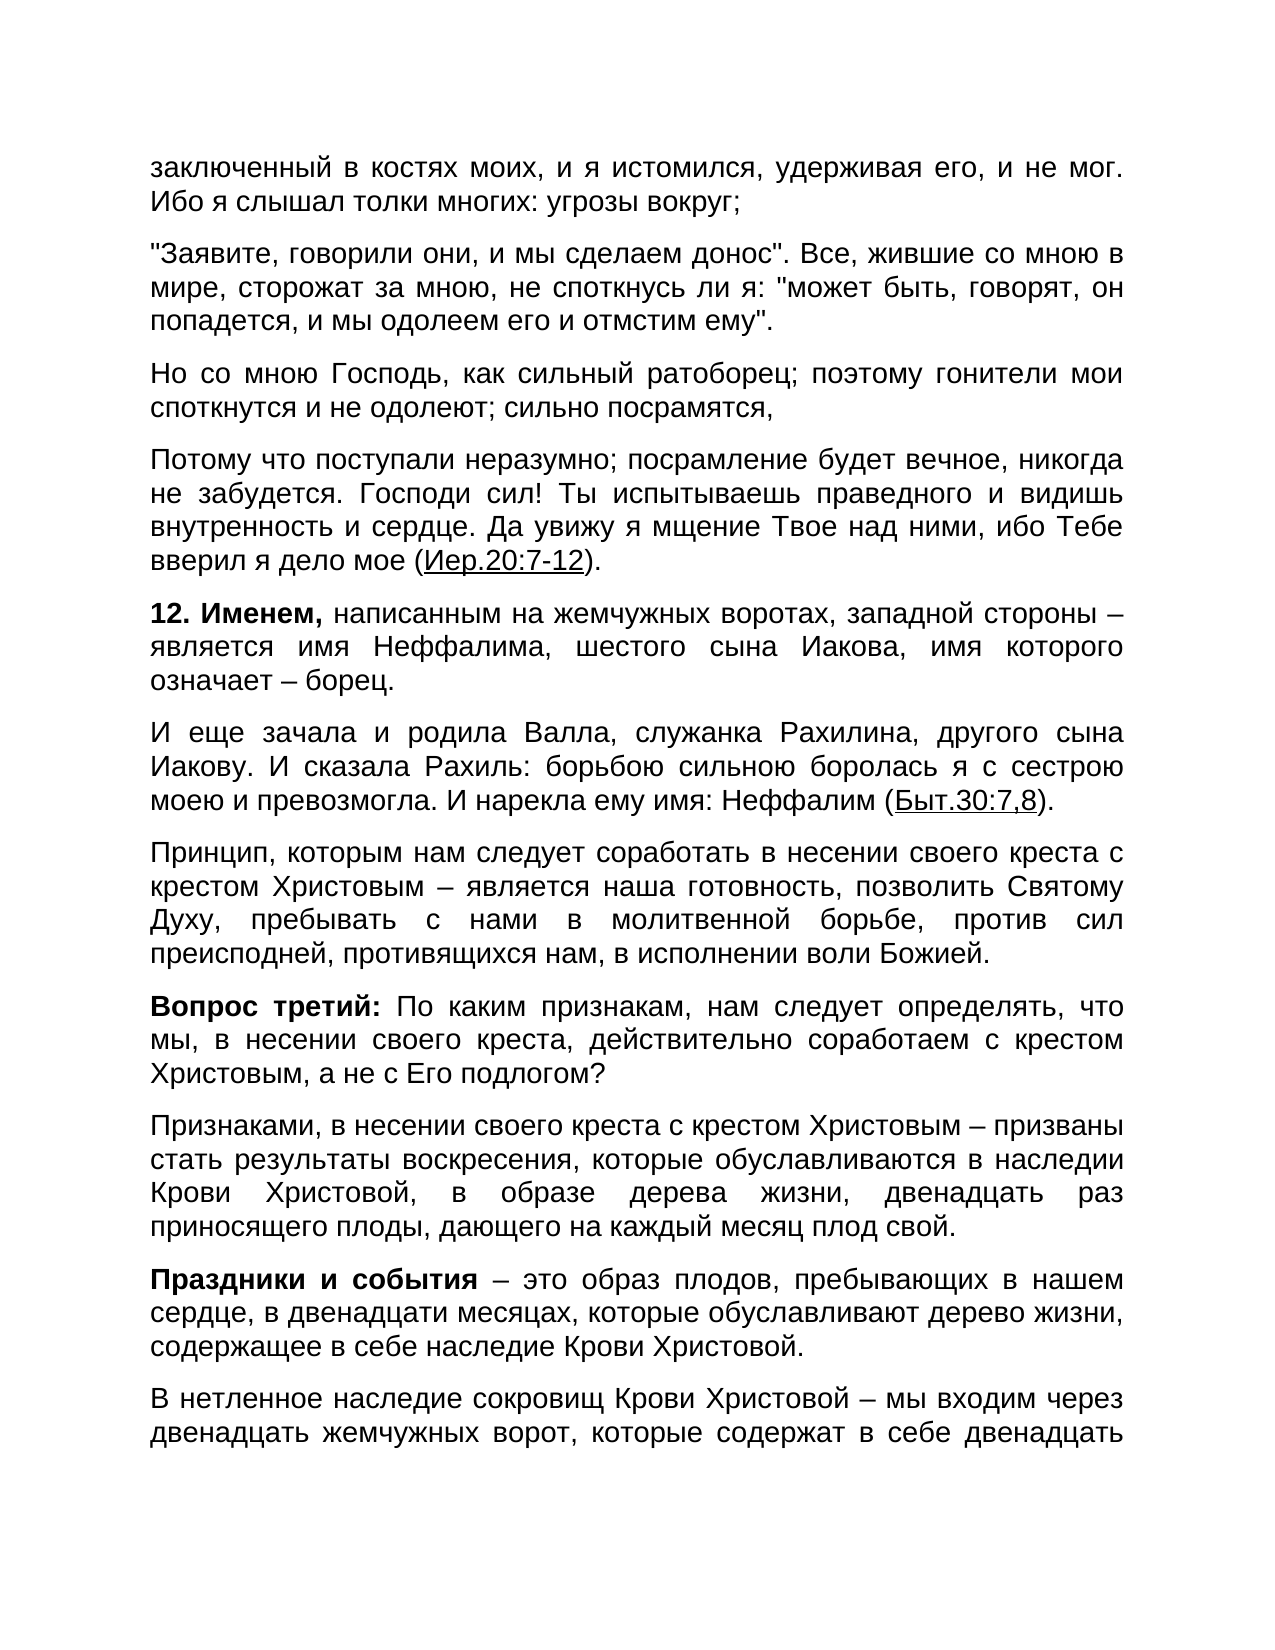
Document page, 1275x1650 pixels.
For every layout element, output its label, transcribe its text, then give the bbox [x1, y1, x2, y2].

text Признаками, в несении своего креста с крестом Христовым – призваны стать результаты воскресения, которые обуславливаются в наследии Крови Христовой, в образе дерева жизни, двенадцать раз приносящего плоды, дающего на каждый месяц плод свой. [150, 1108, 1125, 1242]
text И еще зачала и родила Валла, служанка Рахилина, другого сына Иакову. И сказала Рахиль: борьбою сильною боролась я с сестрою моею и превозмогла. И нарекла ему имя: Неффалим (Быт.30:7,8). [150, 715, 1125, 816]
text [150, 1381, 1125, 1448]
text Вопрос третий: По каким признакам, нам следует определять, что мы, в несении своего креста, действительно соработаем с крестом Христовым, а не с Его подлогом? [150, 988, 1125, 1089]
text Но со мною Господь, как сильный ратоборец; поэтому гонители мои споткнутся и не одолеют; сильно посрамятся, [150, 356, 1125, 423]
text 12. Именем, написанным на жемчужных воротах, западной стороны – является имя Неффалима, шестого сына Иакова, имя которого означает – борец. [150, 596, 1125, 696]
text Принцип, которым нам следует соработать в несении своего креста с крестом Христовым – является наша готовность, позволить Святому Духу, пребывать с нами в молитвенной борьбе, против сил преисподней, противящихся нам, в исполнении воли Божией. [150, 835, 1125, 969]
text "Заявите, говорили они, и мы сделаем донос". Все, жившие со мною в мире, сторожат за мною, не споткнусь ли я: "может быть, говорят, он попадется, и мы одолеем его и отмстим ему". [150, 236, 1125, 337]
text Потому что поступали неразумно; посрамление будет вечное, никогда не забудется. Господи сил! Ты испытываешь праведного и видишь внутренность и сердце. Да увижу я мщение Твое над ними, ибо Тебе вверил я дело мое (Иер.20:7-12). [150, 442, 1125, 576]
text Праздники и события – это образ плодов, пребывающих в нашем сердце, в двенадцати месяцах, которые обуславливают дерево жизни, содержащее в себе наследие Крови Христовой. [150, 1262, 1125, 1362]
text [150, 150, 1125, 217]
